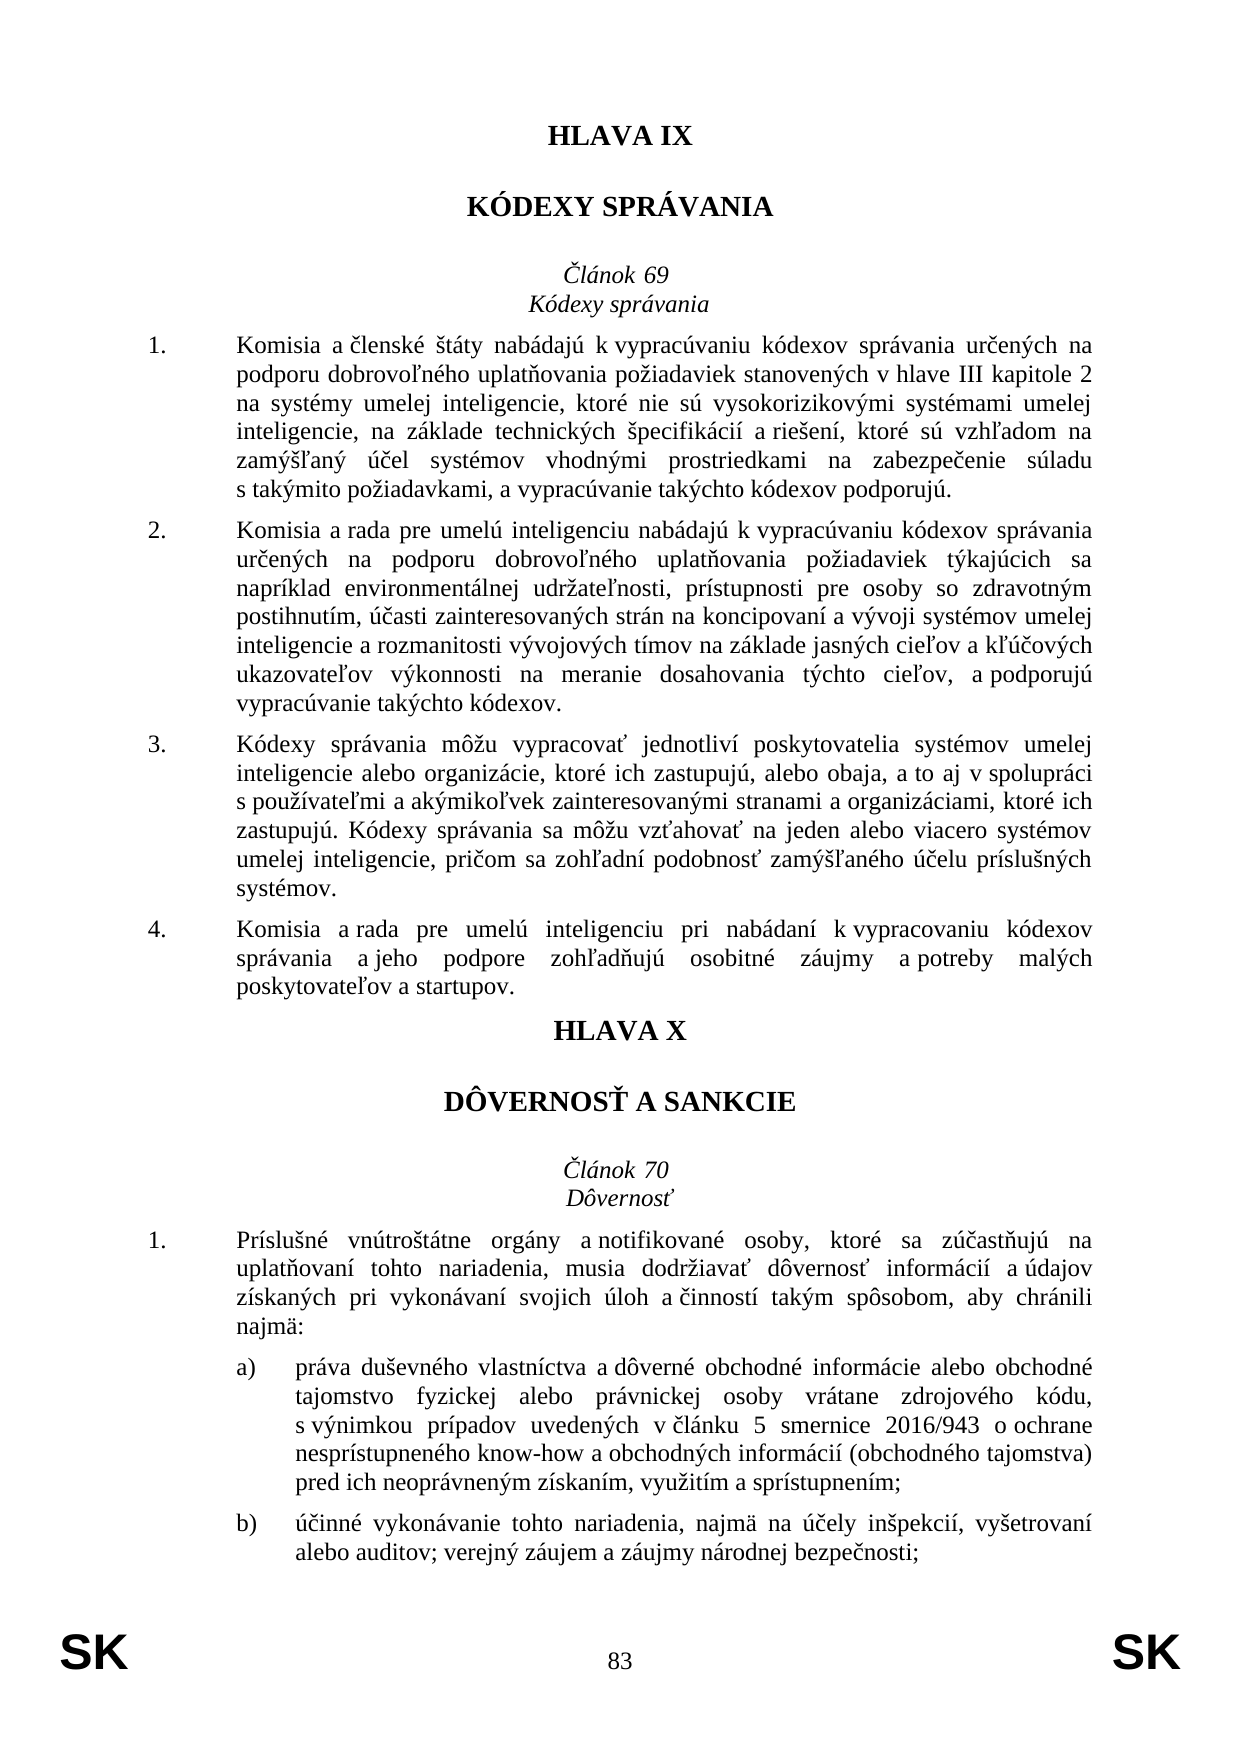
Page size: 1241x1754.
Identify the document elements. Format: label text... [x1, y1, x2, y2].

text b) účinné vykonávanie tohto nariadenia, najmä na účely inšpekcií, vyšetrovaní alebo auditov; verejný záujem a záujmy národnej bezpečnosti; [236, 1508, 1093, 1566]
text Článok 69 Kódexy správania [148, 260, 1093, 318]
text 1. Komisia a členské štáty nabádajú k vypracúvaniu kódexov správania určených na podporu dobrovoľného uplatňovania požiadaviek stanovených v hlave III kapitole 2 na systémy umelej inteligencie, ktoré nie sú vysokorizikovými systémami umelej inteligencie, na základe technických špecifikácií a riešení, ktoré sú vzhľadom na zamýšľaný účel systémov vhodnými prostriedkami na zabezpečenie súladu s takýmito požiadavkami, a vypracúvanie takýchto kódexov podporujú. [148, 330, 1093, 503]
title HLAVA IX [148, 118, 1093, 152]
title HLAVA X [148, 1013, 1093, 1046]
text 4. Komisia a rada pre umelú inteligenciu pri nabádaní k vypracovaniu kódexov správania a jeho podpore zohľadňujú osobitné záujmy a potreby malých poskytovateľov a startupov. [148, 914, 1093, 1000]
title KÓDEXY SPRÁVANIA [148, 189, 1093, 223]
text a) práva duševného vlastníctva a dôverné obchodné informácie alebo obchodné tajomstvo fyzickej alebo právnickej osoby vrátane zdrojového kódu, s výnimkou prípadov uvedených v článku 5 smernice 2016/943 o ochrane nesprístupneného know-how a obchodných informácií (obchodného tajomstva) pred ich neoprávneným získaním, využitím a sprístupnením; [236, 1352, 1093, 1496]
text 1. Príslušné vnútroštátne orgány a notifikované osoby, ktoré sa zúčastňujú na uplatňovaní tohto nariadenia, musia dodržiavať dôvernosť informácií a údajov získaných pri vykonávaní svojich úloh a činností takým spôsobom, aby chránili najmä: [148, 1225, 1093, 1340]
text 3. Kódexy správania môžu vypracovať jednotliví poskytovatelia systémov umelej inteligencie alebo organizácie, ktoré ich zastupujú, alebo obaja, a to aj v spolupráci s používateľmi a akýmikoľvek zainteresovanými stranami a organizáciami, ktoré ich zastupujú. Kódexy správania sa môžu vzťahovať na jeden alebo viacero systémov umelej inteligencie, pričom sa zohľadní podobnosť zamýšľaného účelu príslušných systémov. [148, 729, 1093, 901]
text Článok 70 Dôvernosť [148, 1155, 1093, 1212]
text 2. Komisia a rada pre umelú inteligenciu nabádajú k vypracúvaniu kódexov správania určených na podporu dobrovoľného uplatňovania požiadaviek týkajúcich sa napríklad environmentálnej udržateľnosti, prístupnosti pre osoby so zdravotným postihnutím, účasti zainteresovaných strán na koncipovaní a vývoji systémov umelej inteligencie a rozmanitosti vývojových tímov na základe jasných cieľov a kľúčových ukazovateľov výkonnosti na meranie dosahovania týchto cieľov, a podporujú vypracúvanie takýchto kódexov. [148, 515, 1093, 716]
title DÔVERNOSŤ A SANKCIE [148, 1084, 1093, 1117]
